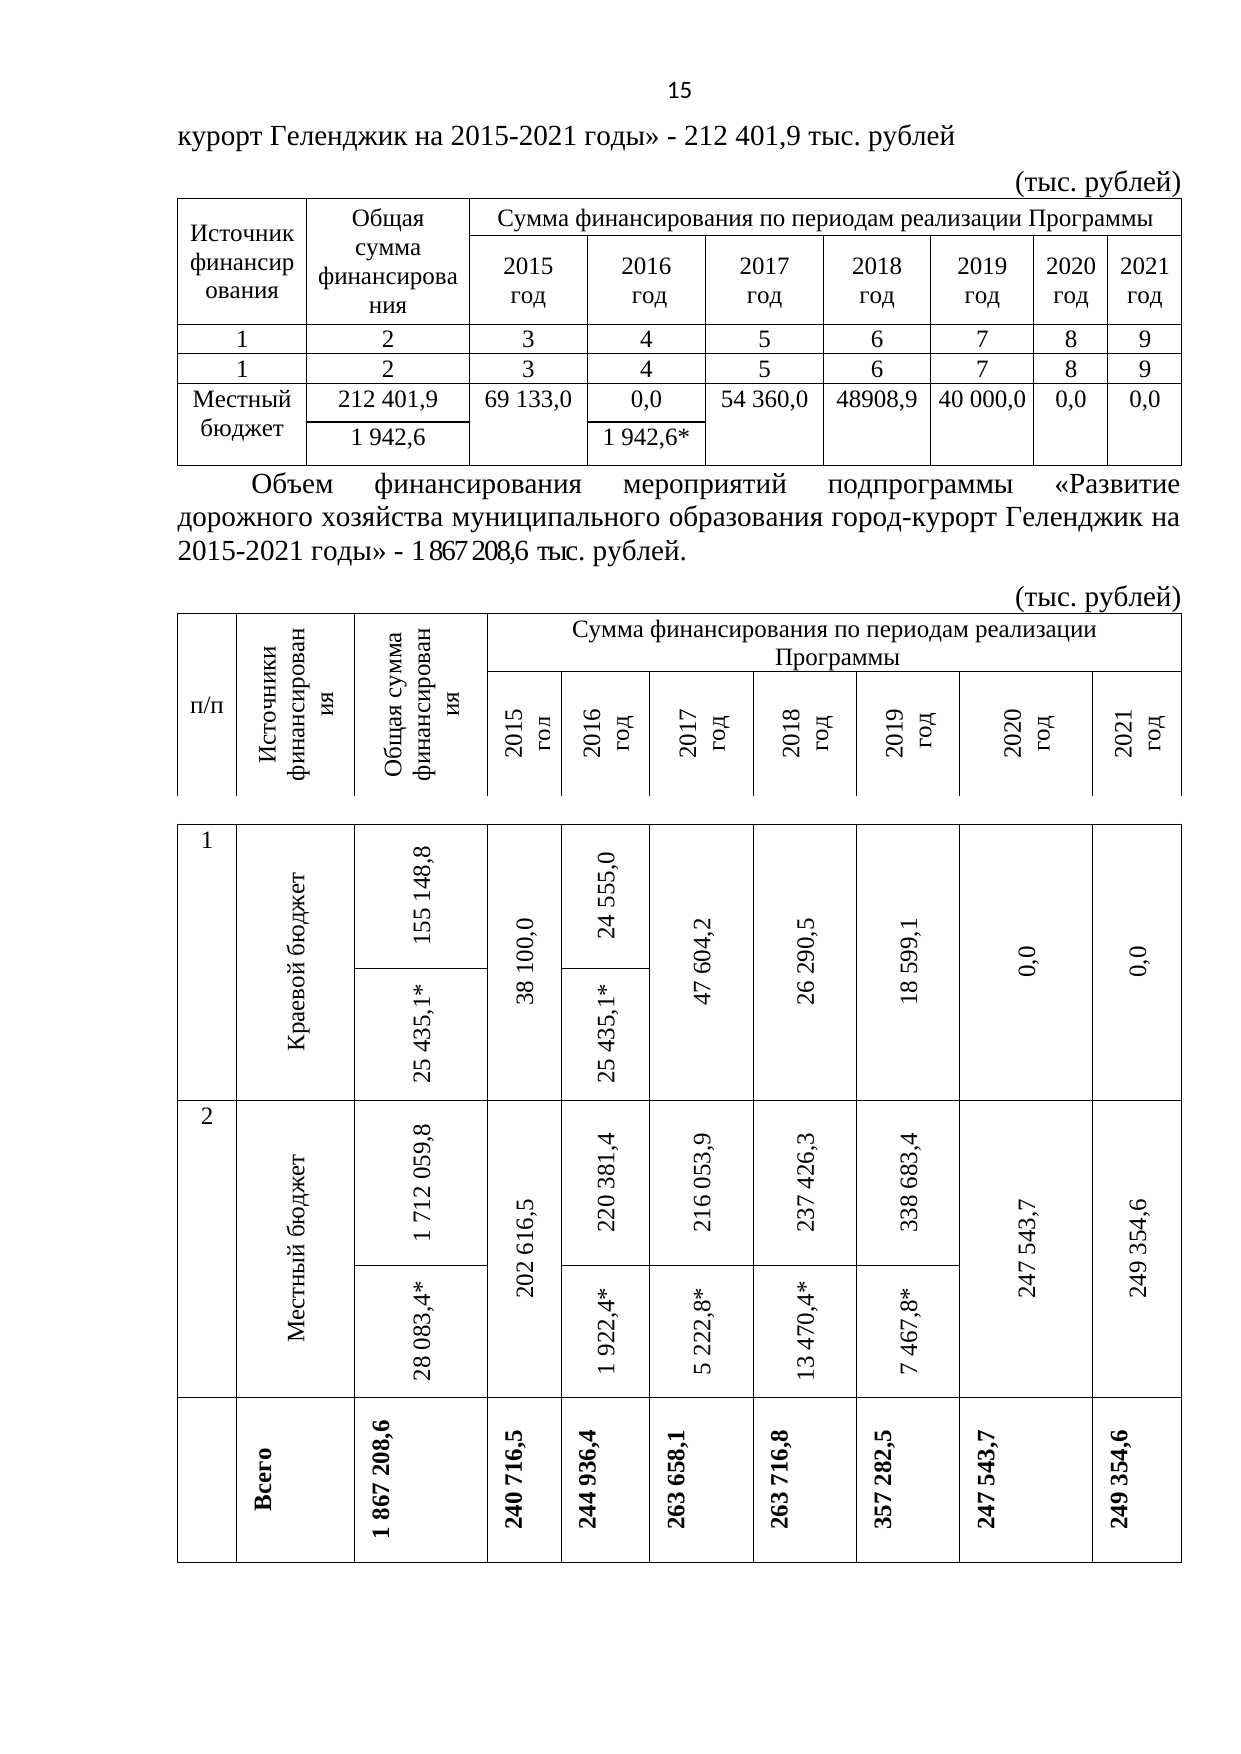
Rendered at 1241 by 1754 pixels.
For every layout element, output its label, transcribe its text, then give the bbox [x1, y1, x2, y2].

table_cell 2016 год [562, 672, 649, 796]
table_cell 1 [178, 325, 306, 353]
table_header 18 599,1 [857, 825, 959, 1100]
table_cell 1 712 059,8 [355, 1101, 487, 1265]
table_header 24 555,0 [562, 825, 649, 967]
table_cell 28 083,4* [355, 1266, 487, 1397]
table_cell 25 435,1* [355, 969, 487, 1100]
table_cell 2019 год [857, 672, 959, 796]
table_cell 54 360,0 [706, 384, 823, 465]
table_cell 0,0 [1108, 384, 1181, 465]
table_cell 69 133,0 [470, 384, 587, 465]
table_header 155 148,8 [355, 825, 487, 967]
table_cell 8 [1034, 354, 1107, 383]
table_cell 2016 год [588, 236, 705, 323]
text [177, 118, 1181, 152]
table_cell 4 [588, 354, 705, 383]
table_cell 1 922,4* [562, 1266, 649, 1397]
table_cell 244 936,4 [562, 1398, 649, 1562]
table_cell Местный бюджет [178, 384, 306, 465]
table_cell 240 716,5 [488, 1398, 561, 1562]
table_cell 9 [1108, 325, 1181, 353]
table_cell 13 470,4* [754, 1266, 856, 1397]
table_cell 1 942,6* [588, 423, 705, 465]
table_cell 2 [307, 325, 469, 353]
table_header Источник финансирования [178, 199, 306, 323]
table_cell 48908,9 [824, 384, 930, 465]
table_cell 40 000,0 [931, 384, 1033, 465]
text (тыс. рублей) [177, 164, 1181, 198]
table_header Общая сумма финансирования [307, 199, 469, 323]
table_cell 216 053,9 [650, 1101, 753, 1265]
table_cell 263 716,8 [754, 1398, 856, 1562]
table_cell 2015 год [470, 236, 587, 323]
table_cell Местный бюджет [237, 1101, 354, 1397]
table_header Сумма финансирования по периодам реализации Программы [488, 614, 1181, 671]
table_cell 2017 год [650, 672, 753, 796]
table_cell 2019 год [931, 236, 1033, 323]
table_cell 6 [824, 325, 930, 353]
table_cell 5 [706, 354, 823, 383]
table_cell 7 467,8* [857, 1266, 959, 1397]
table_cell 1 [178, 354, 306, 383]
text Объем финансирования мероприятий подпрограммы «Развитие дорожного хозяйства муниципального образования город-курорт Геленджик на 2015-2021 годы» - 1 867 208,6 тыс. рублей. [177, 466, 1181, 567]
table_cell Всего [237, 1398, 354, 1562]
table_header Источники финансирования [237, 614, 354, 796]
table_cell 202 616,5 [488, 1101, 561, 1397]
table_cell 8 [1034, 325, 1107, 353]
table_cell 0,0 [1034, 384, 1107, 465]
table_cell 5 222,8* [650, 1266, 753, 1397]
table_cell 2018 год [754, 672, 856, 796]
table_cell 1 942,6 [307, 423, 469, 465]
table_cell 247 543,7 [960, 1398, 1092, 1562]
table_cell 220 381,4 [562, 1101, 649, 1265]
table_cell 2018 год [824, 236, 930, 323]
table_cell 2020 год [1034, 236, 1107, 323]
table_cell [178, 1398, 236, 1562]
table_cell 9 [1108, 354, 1181, 383]
table_header Общая сумма финансирования [355, 614, 487, 796]
table_header Сумма финансирования по периодам реализации Программы [470, 199, 1181, 235]
table_cell 2021 год [1108, 236, 1181, 323]
table_cell 247 543,7 [960, 1101, 1092, 1397]
table_header 0,0 [1093, 825, 1181, 1100]
table_cell 7 [931, 354, 1033, 383]
table_cell 3 [470, 325, 587, 353]
table_cell 2 [307, 354, 469, 383]
table_header 0,0 [960, 825, 1092, 1100]
table_cell 1 867 208,6 [355, 1398, 487, 1562]
table_header 47 604,2 [650, 825, 753, 1100]
table_cell 237 426,3 [754, 1101, 856, 1265]
table_cell 4 [588, 325, 705, 353]
table_header 26 290,5 [754, 825, 856, 1100]
table_cell 5 [706, 325, 823, 353]
table_cell 249 354,6 [1093, 1101, 1181, 1397]
table_header 1 [178, 825, 236, 1100]
table_cell 0,0 [588, 384, 705, 421]
table_cell 338 683,4 [857, 1101, 959, 1265]
table_header 38 100,0 [488, 825, 561, 1100]
table_cell 263 658,1 [650, 1398, 753, 1562]
table_cell 249 354,6 [1093, 1398, 1181, 1562]
table_cell 212 401,9 [307, 384, 469, 421]
table_header Краевой бюджет [237, 825, 354, 1100]
table_cell 7 [931, 325, 1033, 353]
table_cell 6 [824, 354, 930, 383]
table_header п/п [178, 614, 236, 796]
table_cell 357 282,5 [857, 1398, 959, 1562]
table_cell 2020 год [960, 672, 1092, 796]
table_cell 25 435,1* [562, 969, 649, 1100]
table_cell 3 [470, 354, 587, 383]
table_cell 2 [178, 1101, 236, 1397]
table_cell 2015 год [488, 672, 561, 796]
text (тыс. рублей) [177, 579, 1181, 613]
table_cell 2021 год [1093, 672, 1181, 796]
table_cell 2017 год [706, 236, 823, 323]
